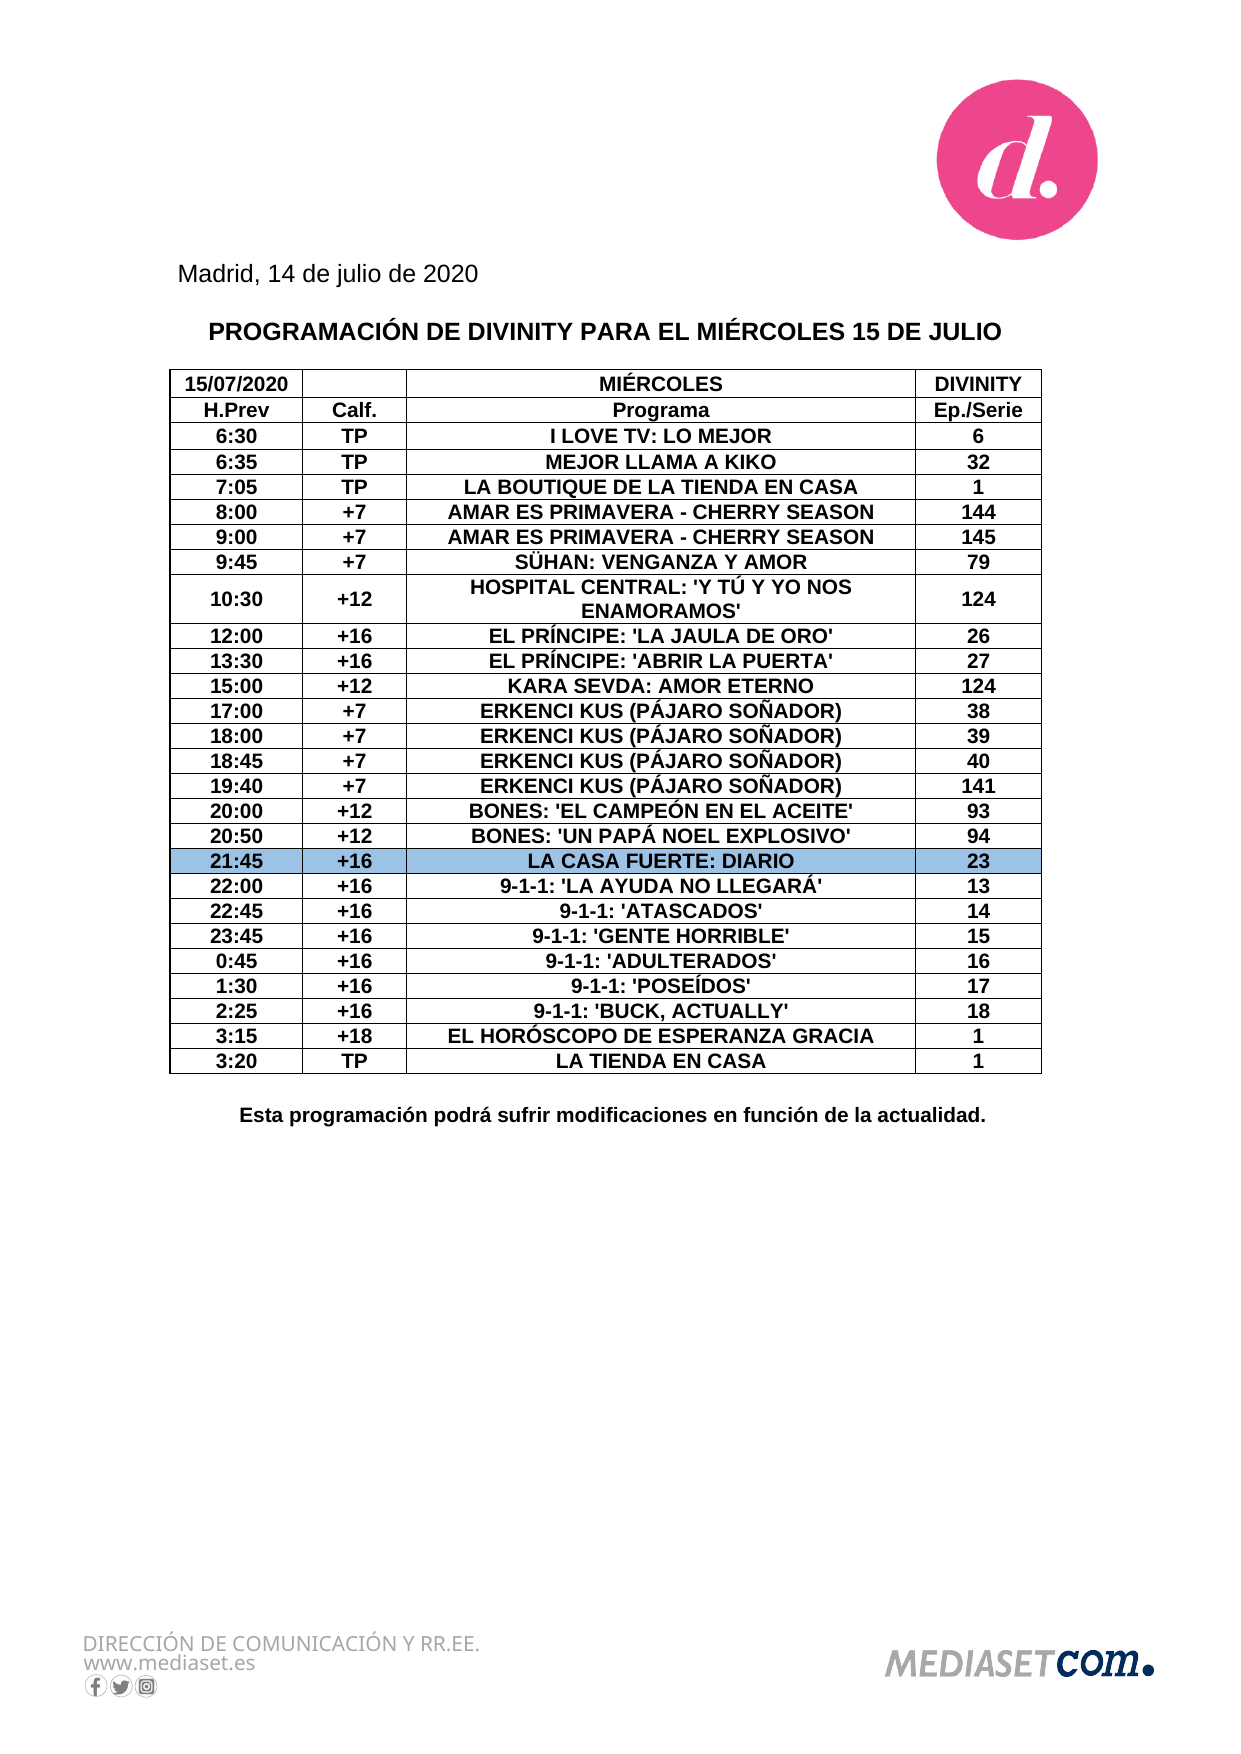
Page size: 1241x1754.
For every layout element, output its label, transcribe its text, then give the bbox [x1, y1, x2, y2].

table_cell +16 [303, 949, 406, 973]
table_cell 1:30 [171, 974, 302, 998]
table_cell 23:45 [171, 924, 302, 948]
table_cell +12 [303, 575, 406, 623]
table_cell BONES: 'EL CAMPEÓN EN EL ACEITE' [407, 799, 915, 823]
picture [930, 73, 1104, 247]
table_cell +12 [303, 799, 406, 823]
table_cell 13 [916, 874, 1041, 898]
table_cell 9-1-1: 'ATASCADOS' [407, 899, 915, 923]
table_cell EL PRÍNCIPE: 'LA JAULA DE ORO' [407, 624, 915, 648]
table_cell +7 [303, 525, 406, 549]
table_cell +16 [303, 624, 406, 648]
table_cell KARA SEVDA: AMOR ETERNO [407, 674, 915, 698]
table_cell 9-1-1: 'POSEÍDOS' [407, 974, 915, 998]
table_cell 27 [916, 649, 1041, 673]
table_cell ERKENCI KUS (PÁJARO SOÑADOR) [407, 774, 915, 798]
table_cell 14 [916, 899, 1041, 923]
table_cell 6:30 [171, 423, 302, 449]
table_cell +16 [303, 849, 406, 873]
table_cell EL HORÓSCOPO DE ESPERANZA GRACIA [407, 1024, 915, 1048]
table_cell 18:00 [171, 724, 302, 748]
table_cell +7 [303, 774, 406, 798]
table_cell 15:00 [171, 674, 302, 698]
table_cell 124 [916, 674, 1041, 698]
table_cell 9:45 [171, 550, 302, 574]
picture [90, 1677, 101, 1696]
table_cell TP [303, 450, 406, 474]
table_cell 1 [916, 1049, 1041, 1073]
table_cell 40 [916, 749, 1041, 773]
text Esta programación podrá sufrir modificaciones en función de la actualidad. [177, 1103, 1048, 1127]
table_cell +7 [303, 699, 406, 723]
table_cell 9:00 [171, 525, 302, 549]
table_cell +12 [303, 674, 406, 698]
picture [874, 1636, 1166, 1693]
table_cell 17:00 [171, 699, 302, 723]
table_cell +7 [303, 724, 406, 748]
table_cell 23 [916, 849, 1041, 873]
table_cell 9-1-1: 'ADULTERADOS' [407, 949, 915, 973]
table_cell +18 [303, 1024, 406, 1048]
table_cell TP [303, 423, 406, 449]
table_cell 1 [916, 1024, 1041, 1048]
table_cell 13:30 [171, 649, 302, 673]
table_cell H.Prev [171, 398, 302, 422]
table_cell TP [303, 1049, 406, 1073]
table_cell +7 [303, 749, 406, 773]
table_cell 141 [916, 774, 1041, 798]
table_cell ERKENCI KUS (PÁJARO SOÑADOR) [407, 699, 915, 723]
table_cell +16 [303, 999, 406, 1023]
table_cell BONES: 'UN PAPÁ NOEL EXPLOSIVO' [407, 824, 915, 848]
table_cell 21:45 [171, 849, 302, 873]
table_cell SÜHAN: VENGANZA Y AMOR [407, 550, 915, 574]
table_cell 7:05 [171, 475, 302, 499]
table_cell +12 [303, 824, 406, 848]
table_cell AMAR ES PRIMAVERA - CHERRY SEASON [407, 500, 915, 524]
picture [111, 1680, 131, 1695]
text Madrid, 14 de julio de 2020 [177, 259, 1034, 288]
table_header DIVINITY [916, 370, 1041, 397]
table_cell 8:00 [171, 500, 302, 524]
table_cell 20:00 [171, 799, 302, 823]
table_cell 19:40 [171, 774, 302, 798]
table_cell 26 [916, 624, 1041, 648]
picture [137, 1677, 156, 1696]
table_cell AMAR ES PRIMAVERA - CHERRY SEASON [407, 525, 915, 549]
table_header [303, 370, 406, 397]
table_cell 10:30 [171, 575, 302, 623]
table_header MIÉRCOLES [407, 370, 915, 397]
table_cell +7 [303, 550, 406, 574]
table_cell Ep./Serie [916, 398, 1041, 422]
table_cell +16 [303, 874, 406, 898]
table_cell 3:15 [171, 1024, 302, 1048]
table_cell 0:45 [171, 949, 302, 973]
table_cell 22:45 [171, 899, 302, 923]
table_cell 145 [916, 525, 1041, 549]
table_cell 17 [916, 974, 1041, 998]
table_cell 38 [916, 699, 1041, 723]
table_cell MEJOR LLAMA A KIKO [407, 450, 915, 474]
table_cell ERKENCI KUS (PÁJARO SOÑADOR) [407, 724, 915, 748]
table_cell 20:50 [171, 824, 302, 848]
table_cell ERKENCI KUS (PÁJARO SOÑADOR) [407, 749, 915, 773]
table_cell 6:35 [171, 450, 302, 474]
table_cell 93 [916, 799, 1041, 823]
table_cell 32 [916, 450, 1041, 474]
table_cell 2:25 [171, 999, 302, 1023]
table_cell LA TIENDA EN CASA [407, 1049, 915, 1073]
table_cell 12:00 [171, 624, 302, 648]
table_cell HOSPITAL CENTRAL: 'Y TÚ Y YO NOS ENAMORAMOS' [407, 575, 915, 623]
table_cell Calf. [303, 398, 406, 422]
text PROGRAMACIÓN DE DIVINITY PARA EL MIÉRCOLES 15 DE JULIO [148, 317, 1063, 345]
table_cell 18:45 [171, 749, 302, 773]
table_cell 15 [916, 924, 1041, 948]
table_cell +16 [303, 974, 406, 998]
table_cell 3:20 [171, 1049, 302, 1073]
table_cell 144 [916, 500, 1041, 524]
table_header 15/07/2020 [171, 370, 302, 397]
table_cell 39 [916, 724, 1041, 748]
table_cell TP [303, 475, 406, 499]
table_cell 18 [916, 999, 1041, 1023]
table_cell 1 [916, 475, 1041, 499]
table_cell +7 [303, 500, 406, 524]
table_cell +16 [303, 649, 406, 673]
table_cell 16 [916, 949, 1041, 973]
table_cell 79 [916, 550, 1041, 574]
table_cell I LOVE TV: LO MEJOR [407, 423, 915, 449]
table_cell LA BOUTIQUE DE LA TIENDA EN CASA [407, 475, 915, 499]
table_cell 6 [916, 423, 1041, 449]
table_cell LA CASA FUERTE: DIARIO [407, 849, 915, 873]
table_cell 22:00 [171, 874, 302, 898]
table_cell +16 [303, 924, 406, 948]
table_cell 124 [916, 575, 1041, 623]
table_cell Programa [407, 398, 915, 422]
table_cell 9-1-1: 'BUCK, ACTUALLY' [407, 999, 915, 1023]
table_cell 94 [916, 824, 1041, 848]
table_cell +16 [303, 899, 406, 923]
table_cell 9-1-1: 'GENTE HORRIBLE' [407, 924, 915, 948]
table_cell EL PRÍNCIPE: 'ABRIR LA PUERTA' [407, 649, 915, 673]
table_cell 9-1-1: 'LA AYUDA NO LLEGARÁ' [407, 874, 915, 898]
